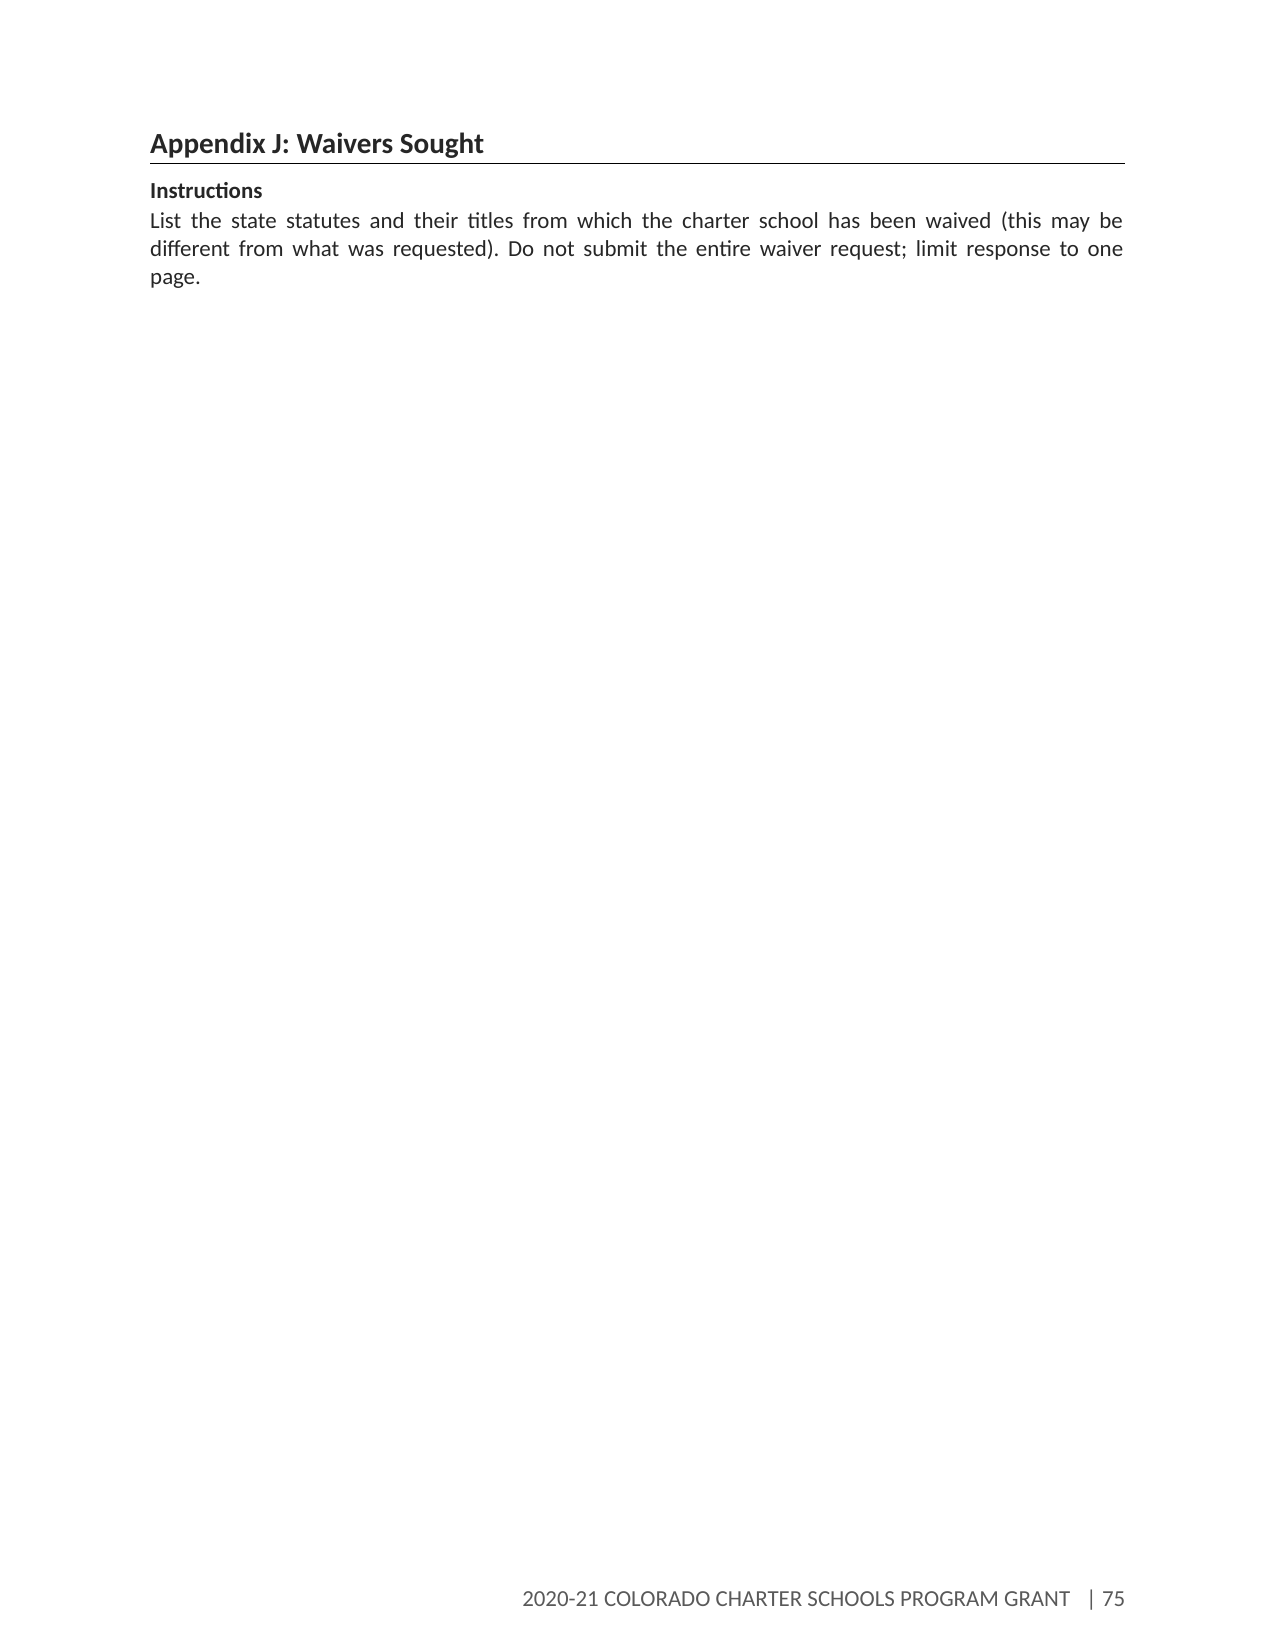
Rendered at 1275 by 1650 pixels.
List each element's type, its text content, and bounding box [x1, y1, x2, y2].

text List the state statutes and their titles from which the charter school has been waived (this may be different from what was requested). Do not submit the entire waiver request; limit response to one page. [150, 206, 1125, 291]
subtitle Appendix J: Waivers Sought [150, 125, 1125, 163]
subtitle Instructions [150, 176, 1125, 204]
